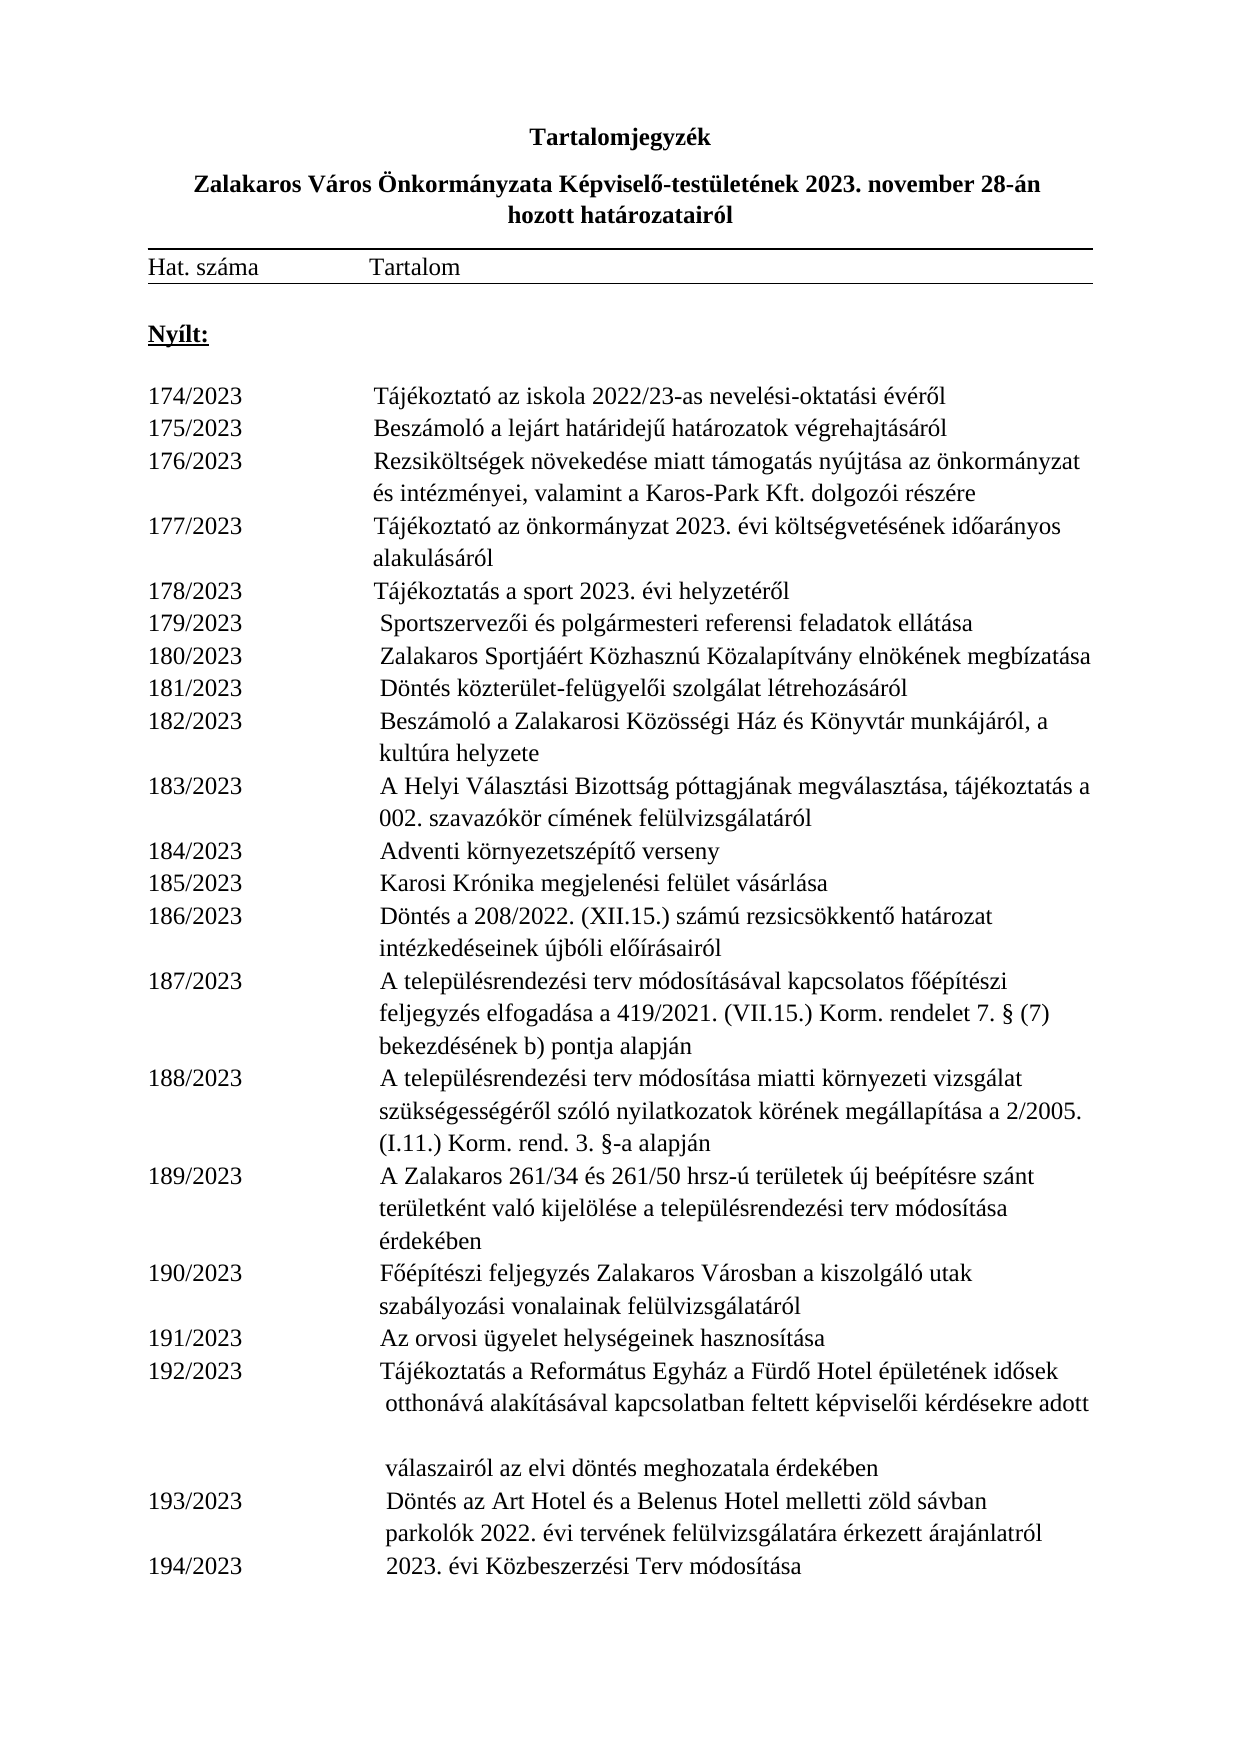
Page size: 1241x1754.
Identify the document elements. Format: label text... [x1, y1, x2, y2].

text 174/2023 Tájékoztató az iskola 2022/23-as nevelési-oktatási évéről 175/2023 Beszámoló a lejárt határidejű határozatok végrehajtásáról 176/2023 Rezsiköltségek növekedése miatt támogatás nyújtása az önkormányzat és intézményei, valamint a Karos-Park Kft. dolgozói részére 177/2023 Tájékoztató az önkormányzat 2023. évi költségvetésének időarányos alakulásáról 178/2023 Tájékoztatás a sport 2023. évi helyzetéről 179/2023 Sportszervezői és polgármesteri referensi feladatok ellátása 180/2023 Zalakaros Sportjáért Közhasznú Közalapítvány elnökének megbízatása 181/2023 Döntés közterület-felügyelői szolgálat létrehozásáról 182/2023 Beszámoló a Zalakarosi Közösségi Ház és Könyvtár munkájáról, a kultúra helyzete 183/2023 A Helyi Választási Bizottság póttagjának megválasztása, tájékoztatás a 002. szavazókör címének felülvizsgálatáról 184/2023 Adventi környezetszépítő verseny 185/2023 Karosi Krónika megjelenési felület vásárlása 186/2023 Döntés a 208/2022. (XII.15.) számú rezsicsökkentő határozat intézkedéseinek újbóli előírásairól 187/2023 A településrendezési terv módosításával kapcsolatos főépítészi feljegyzés elfogadása a 419/2021. (VII.15.) Korm. rendelet 7. § (7) bekezdésének b) pontja alapján 188/2023 A településrendezési terv módosítása miatti környezeti vizsgálat szükségességéről szóló nyilatkozatok körének megállapítása a 2/2005. (I.11.) Korm. rend. 3. §-a alapján 189/2023 A Zalakaros 261/34 és 261/50 hrsz-ú területek új beépítésre szánt területként való kijelölése a településrendezési terv módosítása érdekében 190/2023 Főépítészi feljegyzés Zalakaros Városban a kiszolgáló utak szabályozási vonalainak felülvizsgálatáról 191/2023 Az orvosi ügyelet helységeinek hasznosítása 192/2023 Tájékoztatás a Református Egyház a Fürdő Hotel épületének idősek otthonává alakításával kapcsolatban feltett képviselői kérdésekre adott válaszairól az elvi döntés meghozatala érdekében 193/2023 Döntés az Art Hotel és a Belenus Hotel melletti zöld sávban parkolók 2022. évi tervének felülvizsgálatára érkezett árajánlatról 194/2023 2023. évi Közbeszerzési Terv módosítása [148, 377, 1093, 1580]
text Hat. száma Tartalom [148, 250, 1093, 283]
text Zalakaros Város Önkormányzata Képviselő-testületének 2023. november 28-án hozott határozatairól [148, 169, 1093, 229]
text Tartalomjegyzék [148, 122, 1093, 150]
text Nyílt: [148, 316, 1093, 348]
